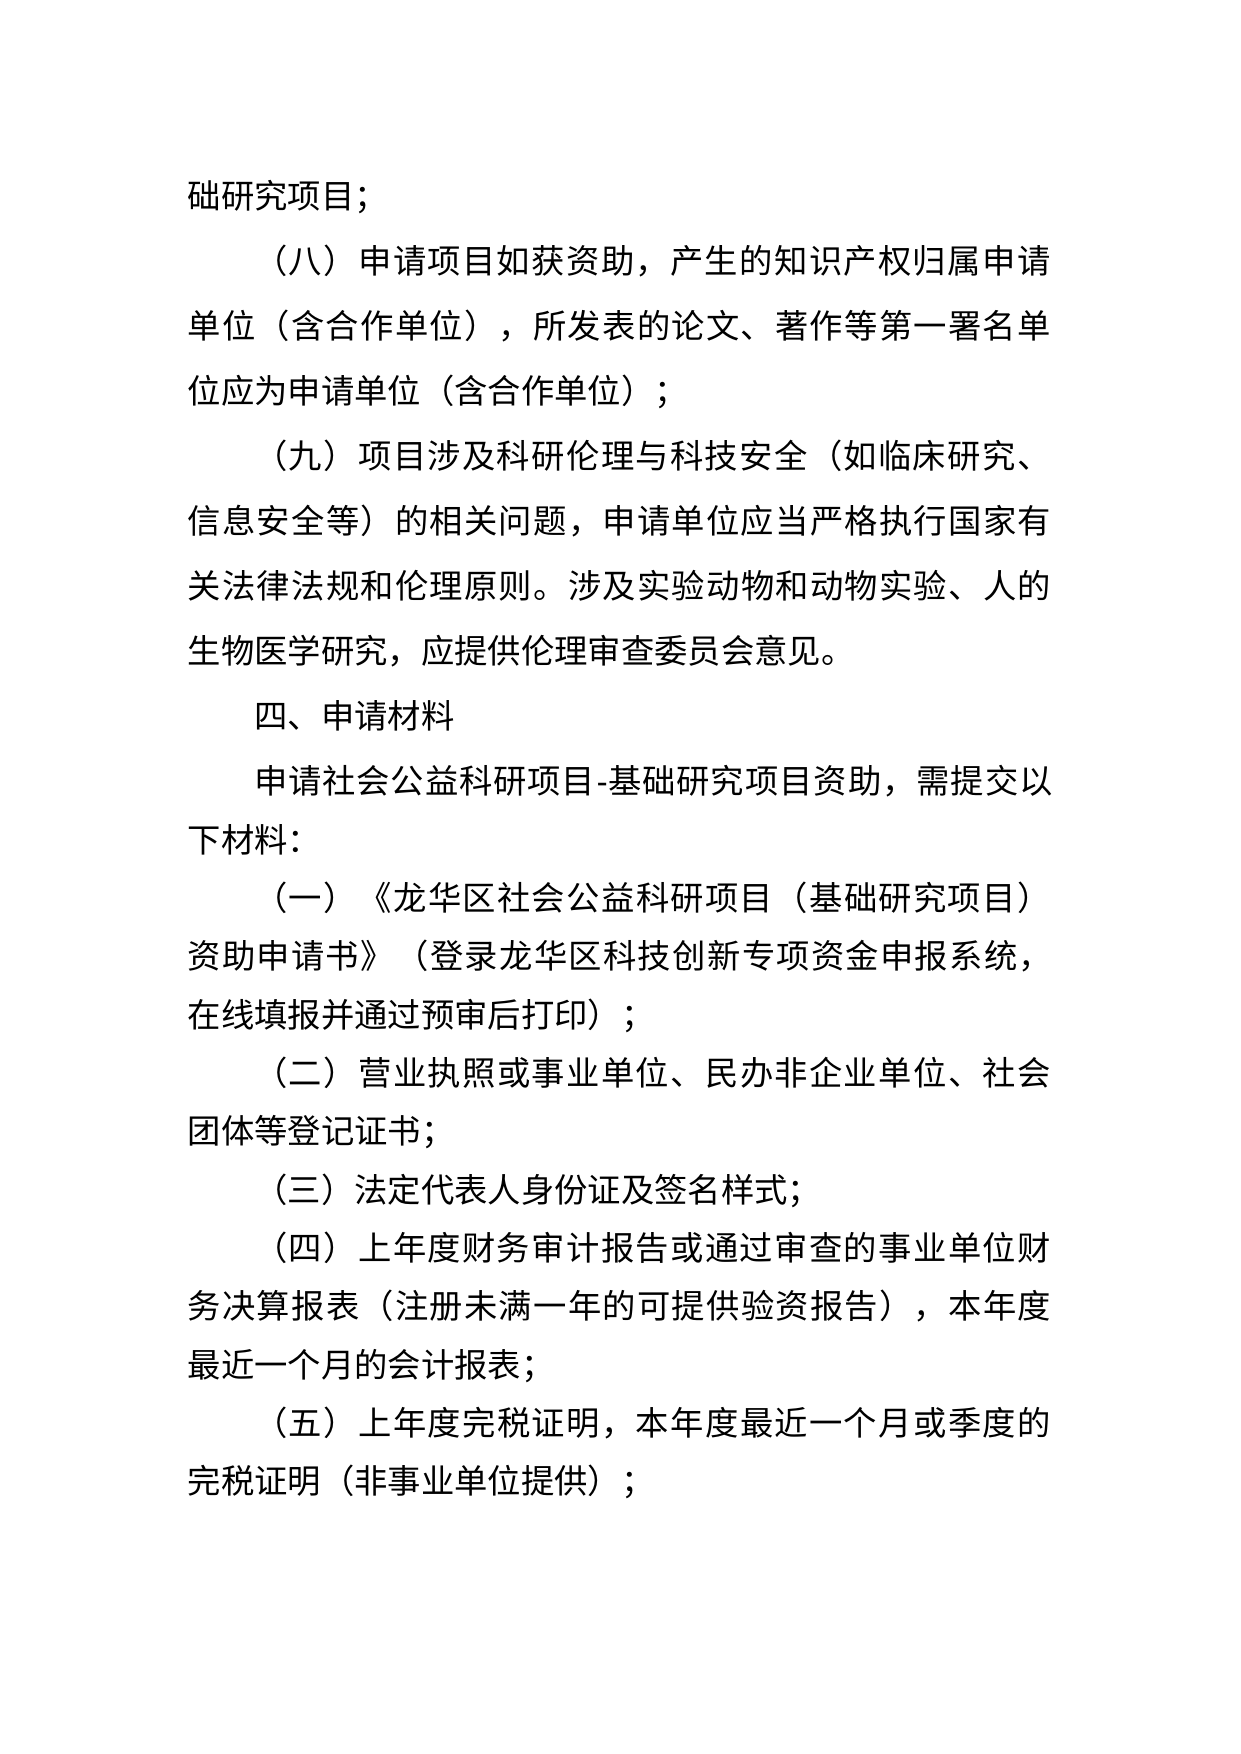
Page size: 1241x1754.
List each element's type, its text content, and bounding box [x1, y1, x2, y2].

list （二）营业执照或事业单位、民办非企业单位、社会团体等登记证书； [187, 1039, 1053, 1155]
list （五）上年度完税证明，本年度最近一个月或季度的完税证明（非事业单位提供）； [187, 1389, 1053, 1505]
text （九）项目涉及科研伦理与科技安全（如临床研究、信息安全等）的相关问题，申请单位应当严格执行国家有关法律法规和伦理原则。涉及实验动物和动物实验、人的生物医学研究，应提供伦理审查委员会意见。 [187, 422, 1053, 682]
list （一）《龙华区社会公益科研项目（基础研究项目）资助申请书》（登录龙华区科技创新专项资金申报系统，在线填报并通过预审后打印）； [187, 864, 1053, 1039]
list （三）法定代表人身份证及签名样式； [187, 1155, 1053, 1214]
text 四、申请材料 [187, 682, 1053, 747]
text （八）申请项目如获资助，产生的知识产权归属申请单位（含合作单位），所发表的论文、著作等第一署名单位应为申请单位（含合作单位）； [187, 227, 1053, 422]
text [187, 162, 1053, 227]
text 申请社会公益科研项目-基础研究项目资助，需提交以下材料： [187, 747, 1053, 864]
list （四）上年度财务审计报告或通过审查的事业单位财务决算报表（注册未满一年的可提供验资报告），本年度最近一个月的会计报表； [187, 1214, 1053, 1389]
